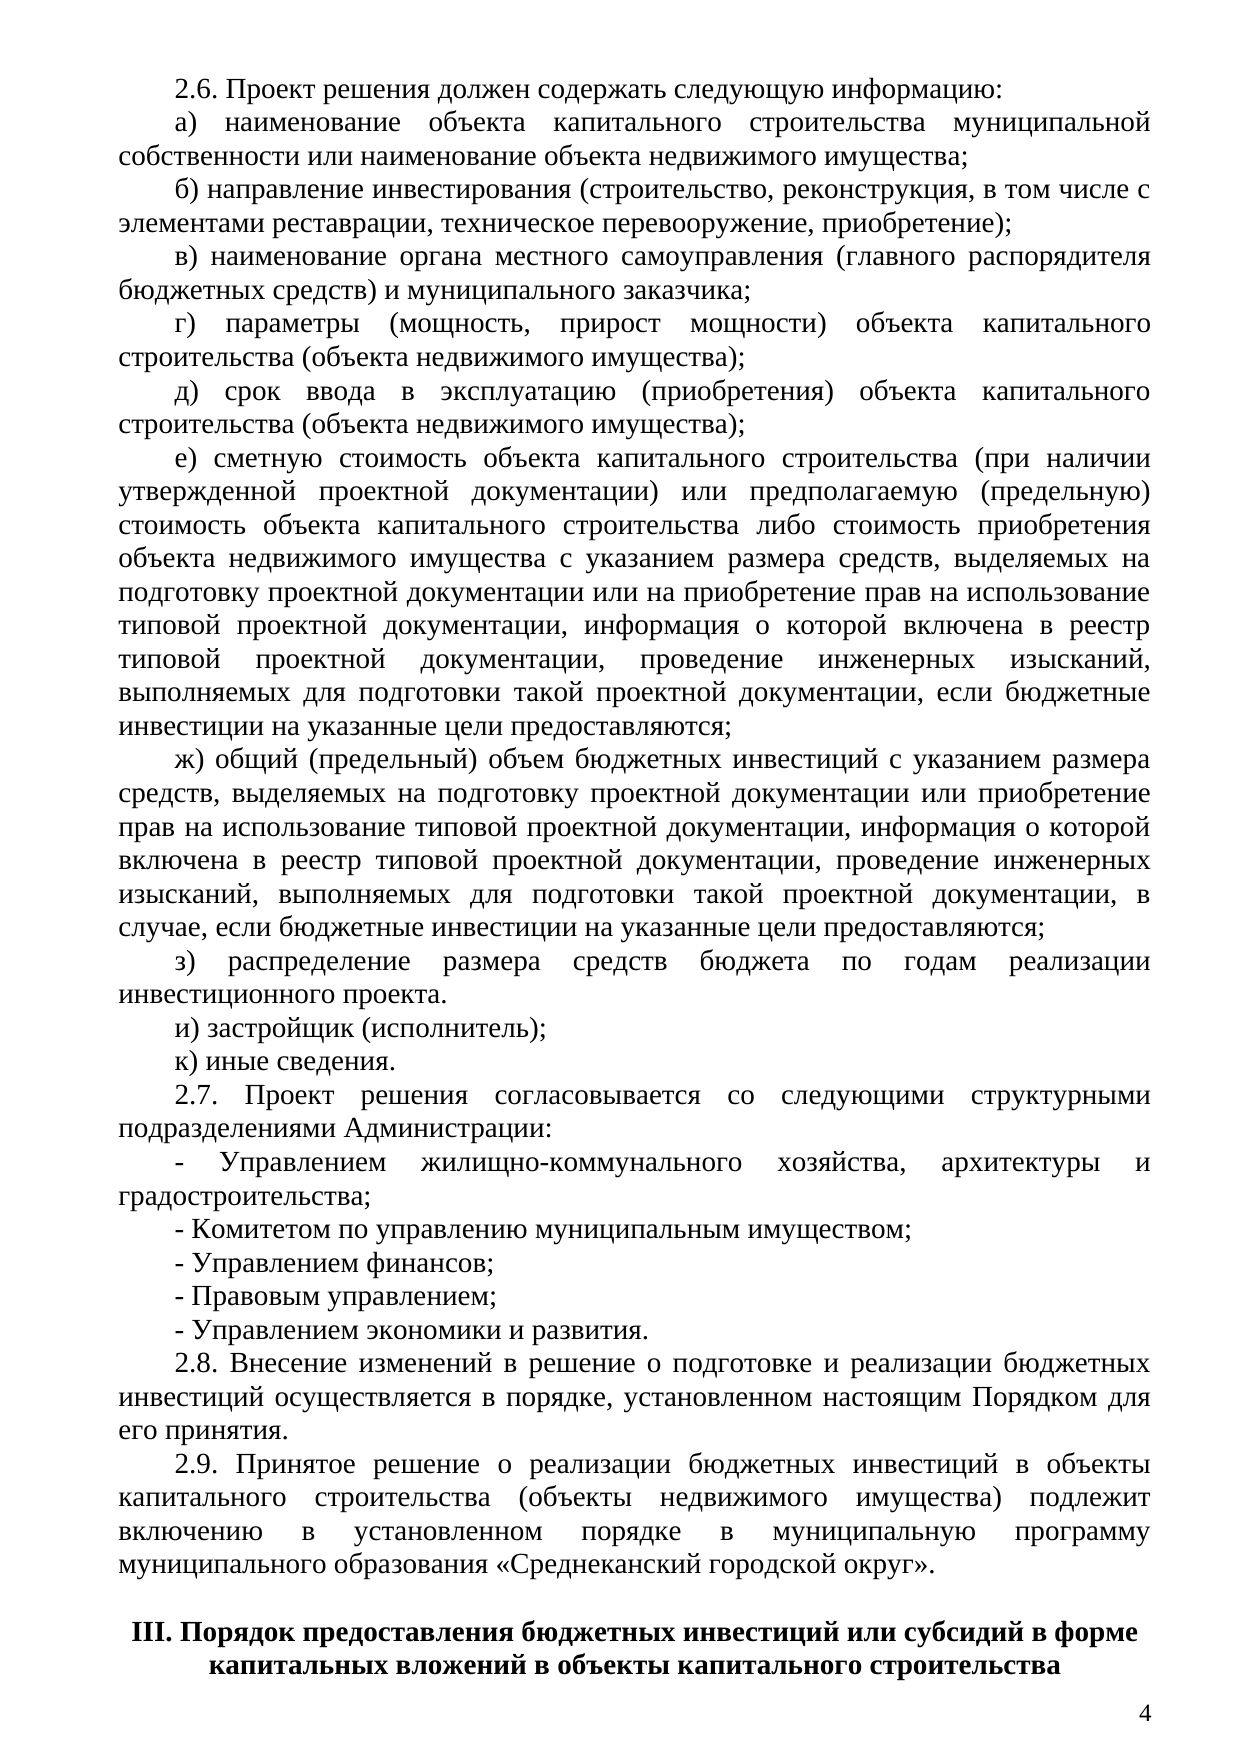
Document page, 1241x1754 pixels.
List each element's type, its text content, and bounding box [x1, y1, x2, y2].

text 2.8. Внесение изменений в решение о подготовке и реализации бюджетных инвестиций осуществляется в порядке, установленном настоящим Порядком для его принятия. [118, 1345, 1152, 1446]
text д) срок ввода в эксплуатацию (приобретения) объекта капитального строительства (объекта недвижимого имущества); [118, 373, 1152, 440]
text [118, 1614, 1152, 1681]
text - Правовым управлением; [118, 1278, 1152, 1312]
text - Комитетом по управлению муниципальным имуществом; [118, 1211, 1152, 1245]
text - Управлением финансов; [118, 1245, 1152, 1278]
text з) распределение размера средств бюджета по годам реализации инвестиционного проекта. [118, 943, 1152, 1010]
text е) сметную стоимость объекта капитального строительства (при наличии утвержденной проектной документации) или предполагаемую (предельную) стоимость объекта капитального строительства либо стоимость приобретения объекта недвижимого имущества с указанием размера средств, выделяемых на подготовку проектной документации или на приобретение прав на использование типовой проектной документации, информация о которой включена в реестр типовой проектной документации, проведение инженерных изысканий, выполняемых для подготовки такой проектной документации, если бюджетные инвестиции на указанные цели предоставляются; [118, 440, 1152, 742]
text 2.9. Принятое решение о реализации бюджетных инвестиций в объекты капитального строительства (объекты недвижимого имущества) подлежит включению в установленном порядке в муниципальную программу муниципального образования «Среднеканский городской округ». [118, 1446, 1152, 1580]
text - Управлением экономики и развития. [118, 1312, 1152, 1345]
text г) параметры (мощность, прирост мощности) объекта капитального строительства (объекта недвижимого имущества); [118, 306, 1152, 373]
text 2.6. Проект решения должен содержать следующую информацию: [118, 71, 1152, 104]
text а) наименование объекта капитального строительства муниципальной собственности или наименование объекта недвижимого имущества; [118, 104, 1152, 171]
text к) иные сведения. [118, 1043, 1152, 1077]
text б) направление инвестирования (строительство, реконструкция, в том числе с элементами реставрации, техническое перевооружение, приобретение); [118, 171, 1152, 238]
text 2.7. Проект решения согласовывается со следующими структурными подразделениями Администрации: [118, 1077, 1152, 1144]
text в) наименование органа местного самоуправления (главного распорядителя бюджетных средств) и муниципального заказчика; [118, 238, 1152, 306]
text и) застройщик (исполнитель); [118, 1010, 1152, 1043]
text ж) общий (предельный) объем бюджетных инвестиций с указанием размера средств, выделяемых на подготовку проектной документации или приобретение прав на использование типовой проектной документации, информация о которой включена в реестр типовой проектной документации, проведение инженерных изысканий, выполняемых для подготовки такой проектной документации, в случае, если бюджетные инвестиции на указанные цели предоставляются; [118, 742, 1152, 943]
text - Управлением жилищно-коммунального хозяйства, архитектуры и градостроительства; [118, 1144, 1152, 1211]
